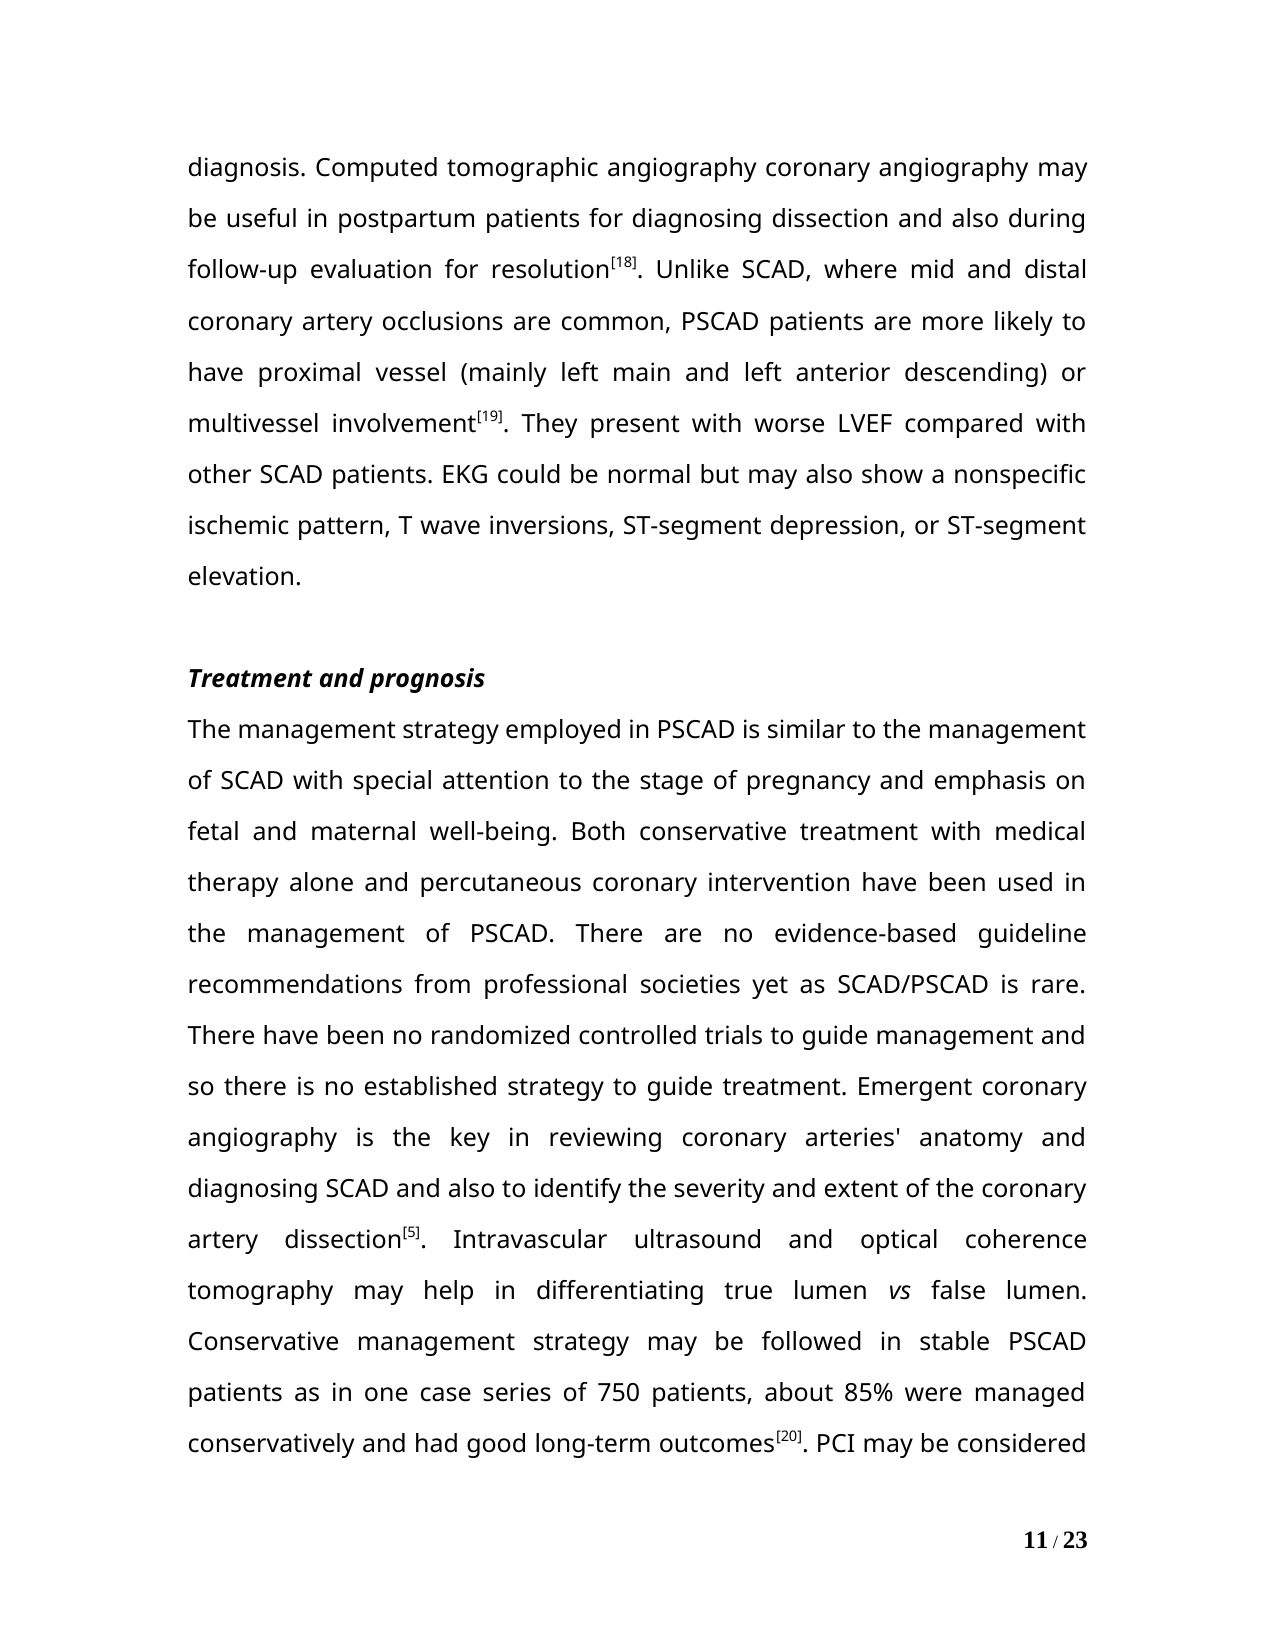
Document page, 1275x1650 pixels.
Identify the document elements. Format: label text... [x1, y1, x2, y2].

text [187, 150, 1087, 592]
text Treatment and prognosis [187, 660, 1087, 694]
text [187, 711, 1087, 1460]
